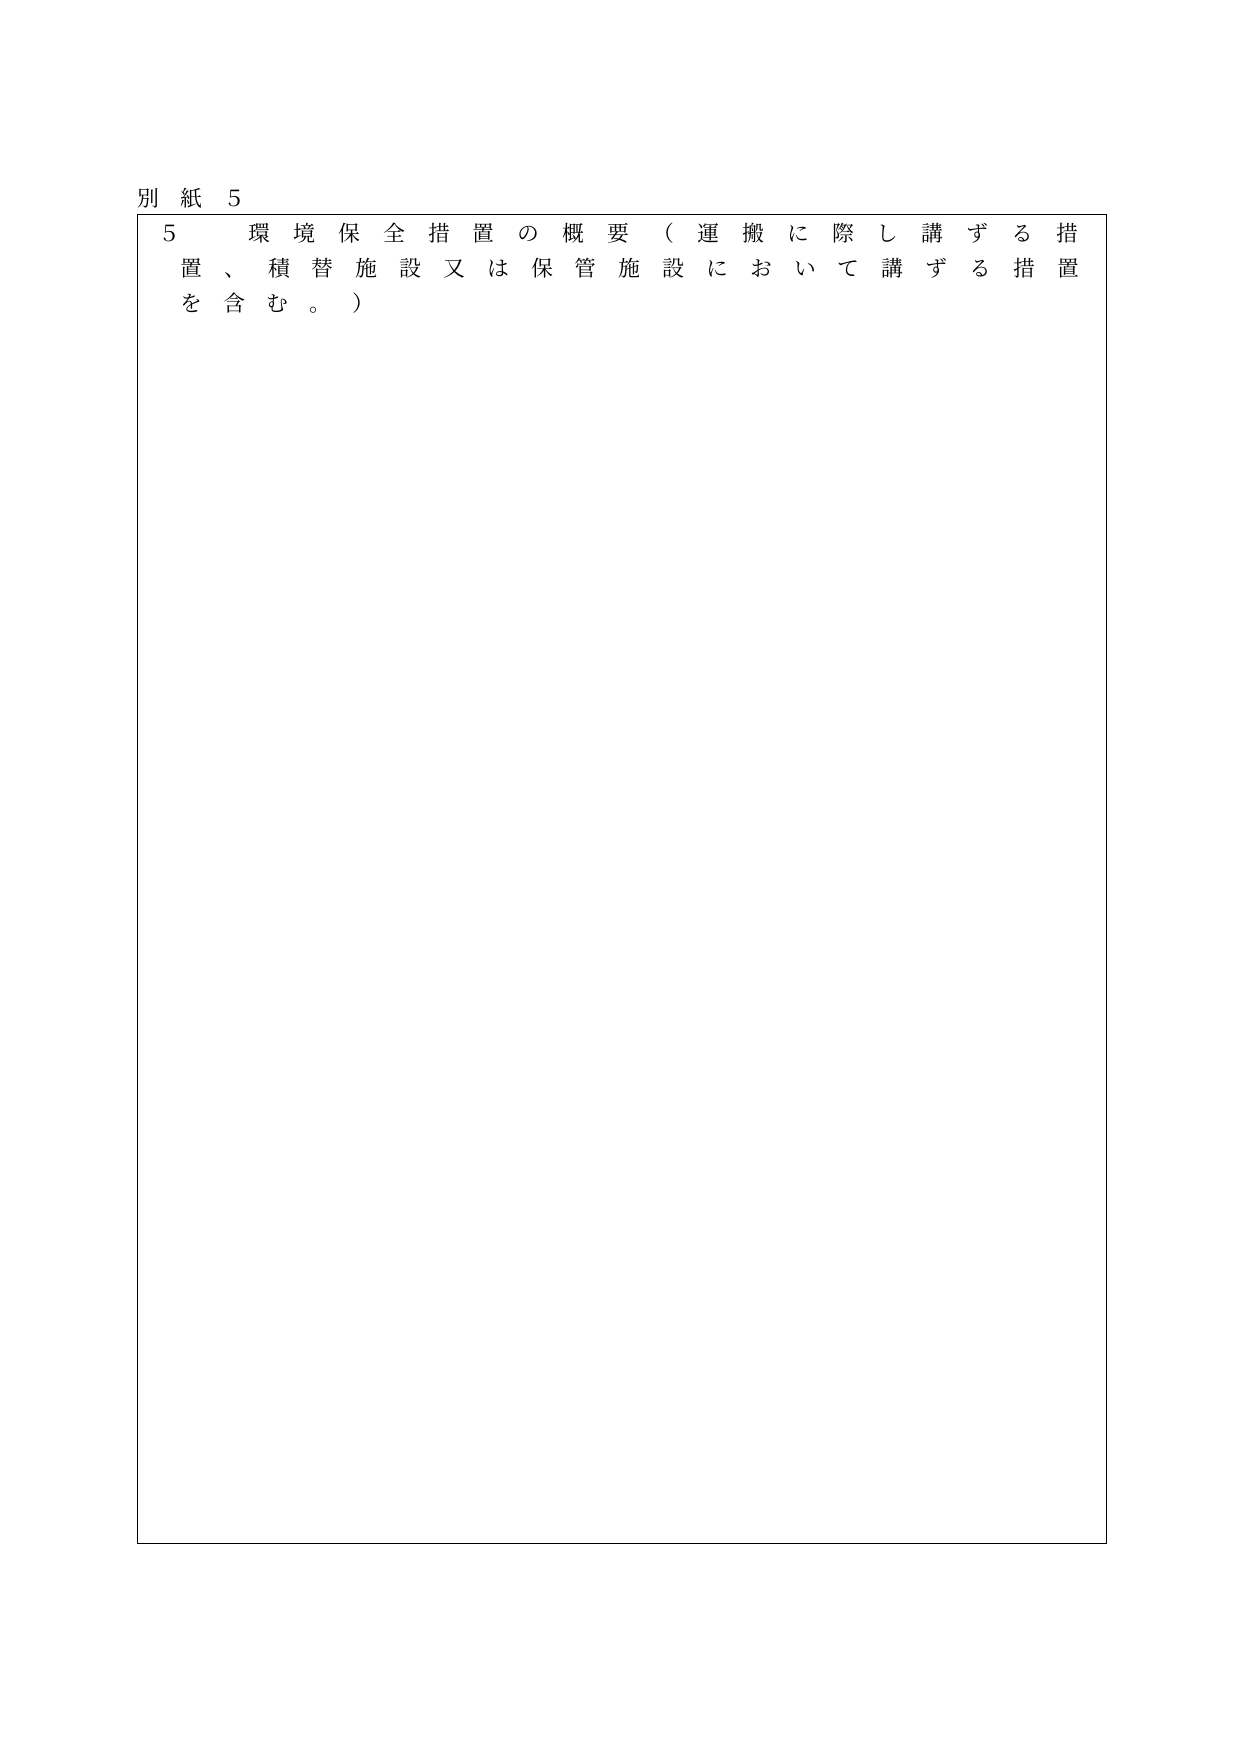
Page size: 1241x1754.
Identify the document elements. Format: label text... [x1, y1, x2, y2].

table_header ５ 環境保全措置の概要（運搬に際し講ずる措置、積替施設又は保管施設において講ずる措置を含む。） [138, 215, 1106, 1543]
text 別紙５ [137, 179, 1103, 214]
